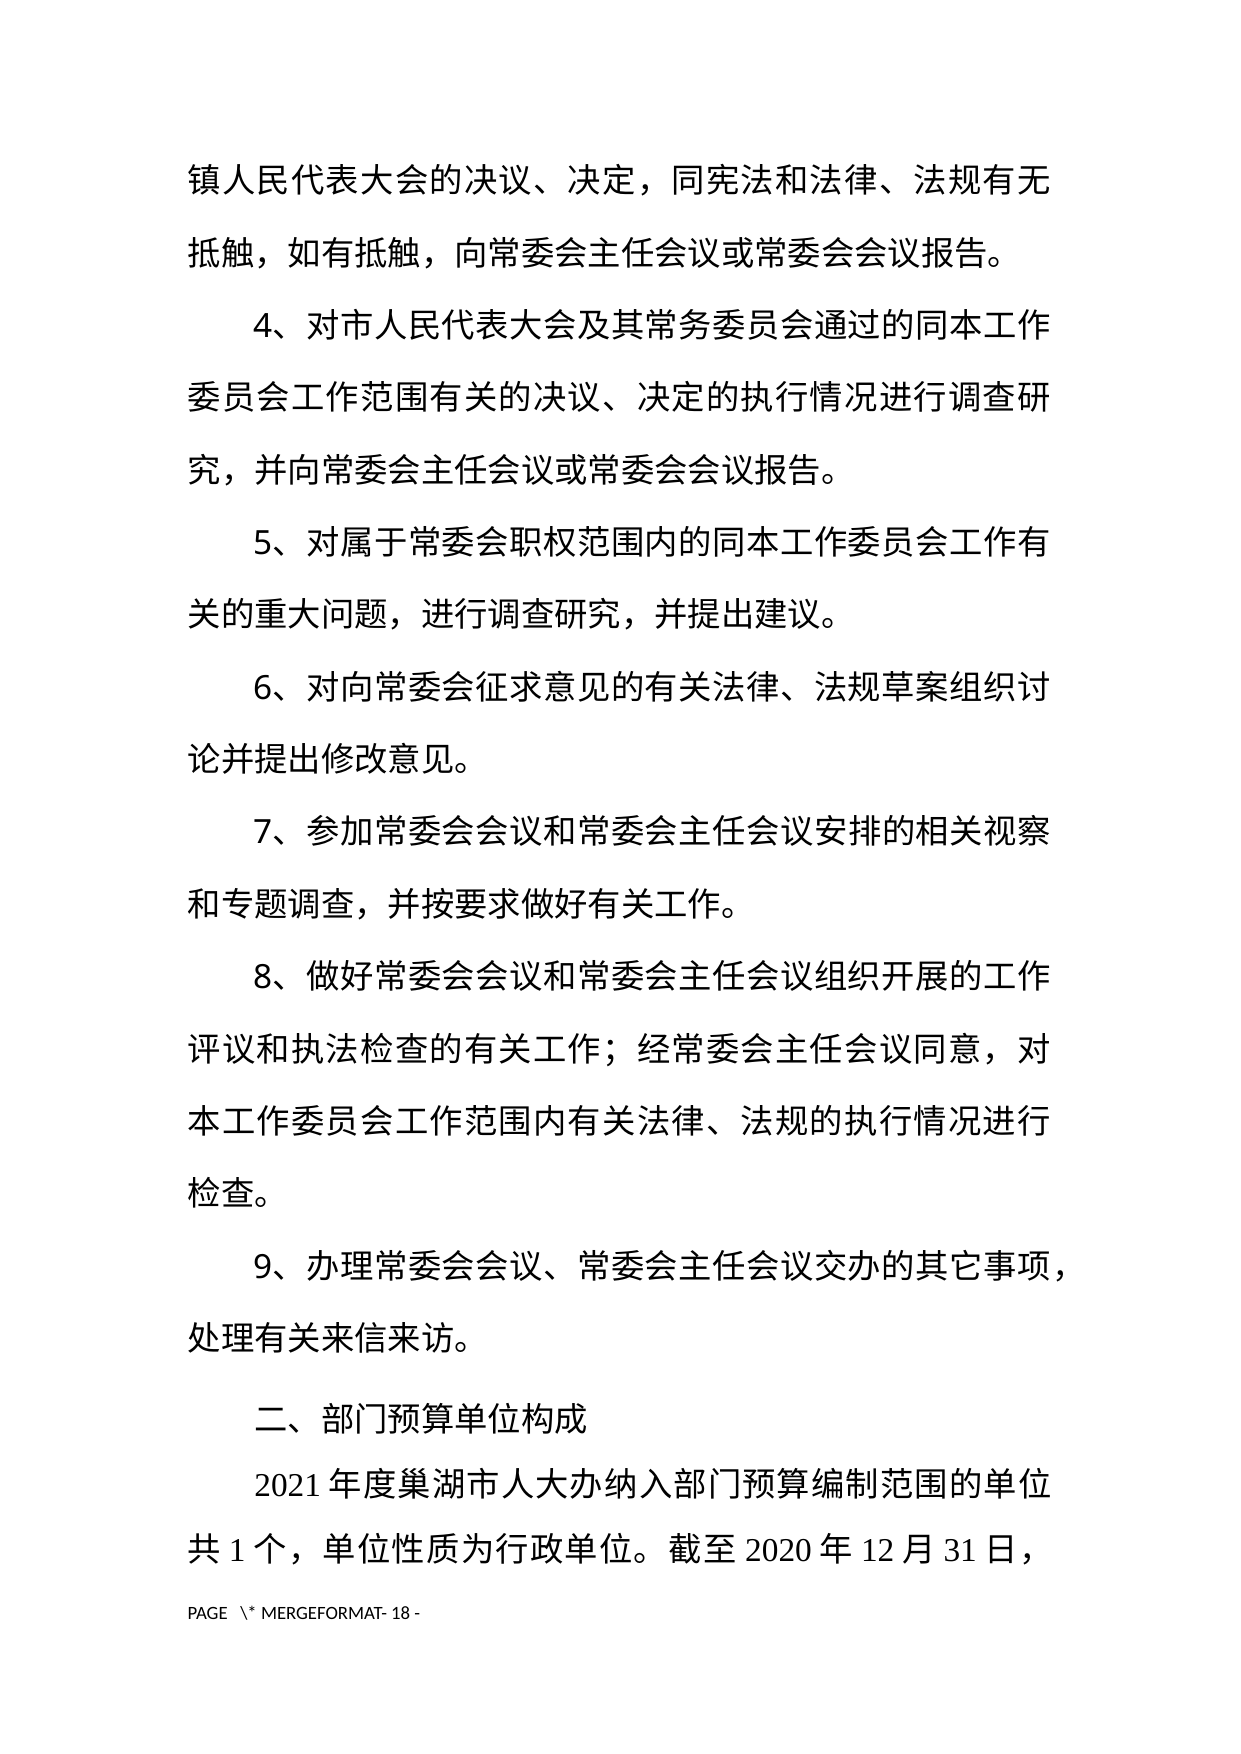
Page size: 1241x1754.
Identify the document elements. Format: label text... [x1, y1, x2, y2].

text 二、部门预算单位构成 [187, 1384, 1053, 1449]
text 5、对属于常委会职权范围内的同本工作委员会工作有关的重大问题，进行调查研究，并提出建议。 [187, 516, 1053, 636]
text 6、对向常委会征求意见的有关法律、法规草案组织讨论并提出修改意见。 [187, 660, 1053, 781]
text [187, 154, 1053, 274]
text 8、做好常委会会议和常委会主任会议组织开展的工作评议和执法检查的有关工作；经常委会主任会议同意，对本工作委员会工作范围内有关法律、法规的执行情况进行检查。 [187, 950, 1053, 1215]
text 9、办理常委会会议、常委会主任会议交办的其它事项，处理有关来信来访。 [187, 1239, 1053, 1360]
text 7、参加常委会会议和常委会主任会议安排的相关视察和专题调查，并按要求做好有关工作。 [187, 805, 1053, 926]
text 4、对市人民代表大会及其常务委员会通过的同本工作委员会工作范围有关的决议、决定的执行情况进行调查研究，并向常委会主任会议或常委会会议报告。 [187, 298, 1053, 492]
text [187, 1449, 1053, 1579]
